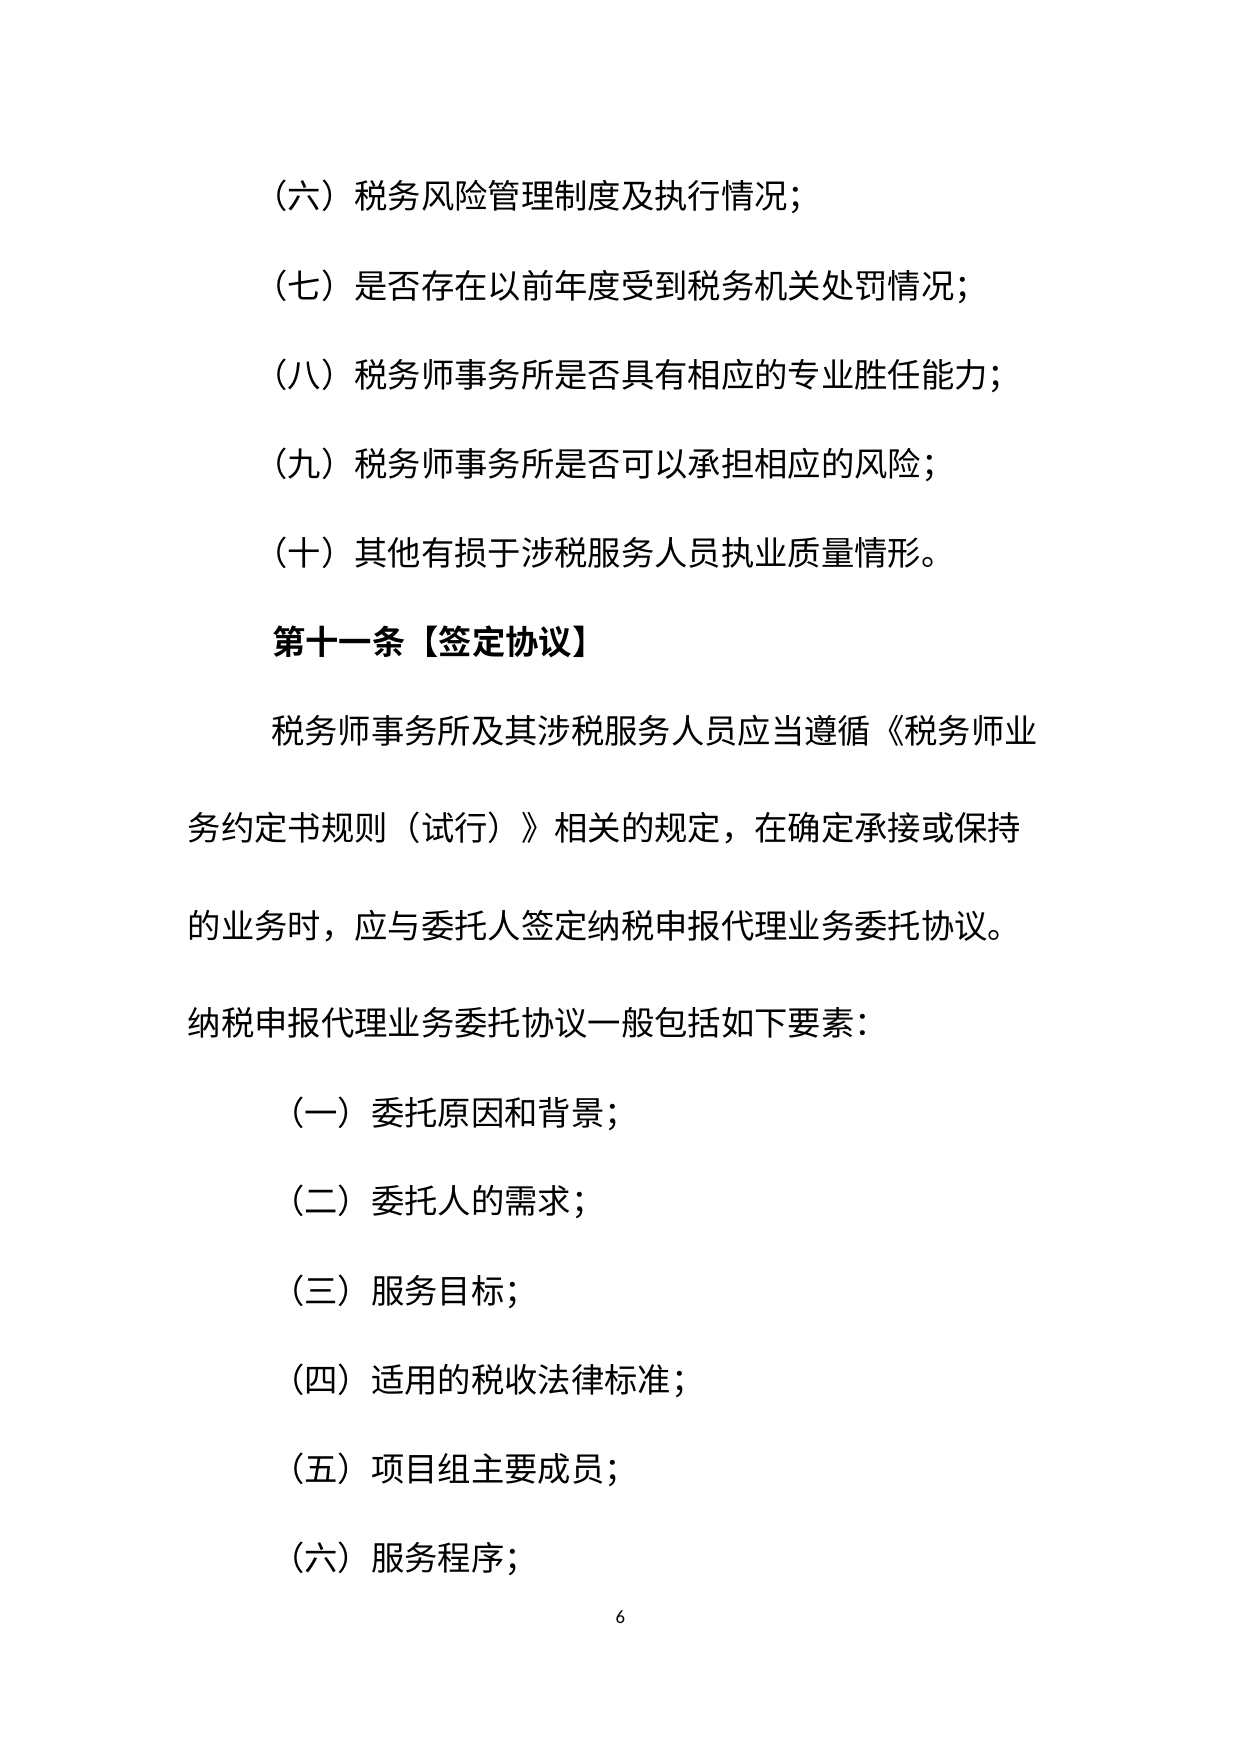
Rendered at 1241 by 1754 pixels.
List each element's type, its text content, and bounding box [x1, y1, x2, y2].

text （六）服务程序； [187, 1523, 1053, 1588]
text （一）委托原因和背景； [187, 1078, 1053, 1143]
text （十）其他有损于涉税服务人员执业质量情形。 [187, 518, 1053, 583]
text 第十一条【签定协议】 [187, 607, 1053, 672]
text 税务师事务所及其涉税服务人员应当遵循《税务师业务约定书规则（试行）》相关的规定，在确定承接或保持的业务时，应与委托人签定纳税申报代理业务委托协议。纳税申报代理业务委托协议一般包括如下要素： [187, 696, 1053, 1054]
text （九）税务师事务所是否可以承担相应的风险； [187, 429, 1053, 494]
text （六）税务风险管理制度及执行情况； [187, 162, 1053, 227]
text （七）是否存在以前年度受到税务机关处罚情况； [187, 251, 1053, 316]
text （四）适用的税收法律标准； [187, 1345, 1053, 1410]
text （五）项目组主要成员； [187, 1434, 1053, 1499]
text （二）委托人的需求； [187, 1167, 1053, 1232]
text （三）服务目标； [187, 1256, 1053, 1321]
text （八）税务师事务所是否具有相应的专业胜任能力； [187, 340, 1053, 405]
